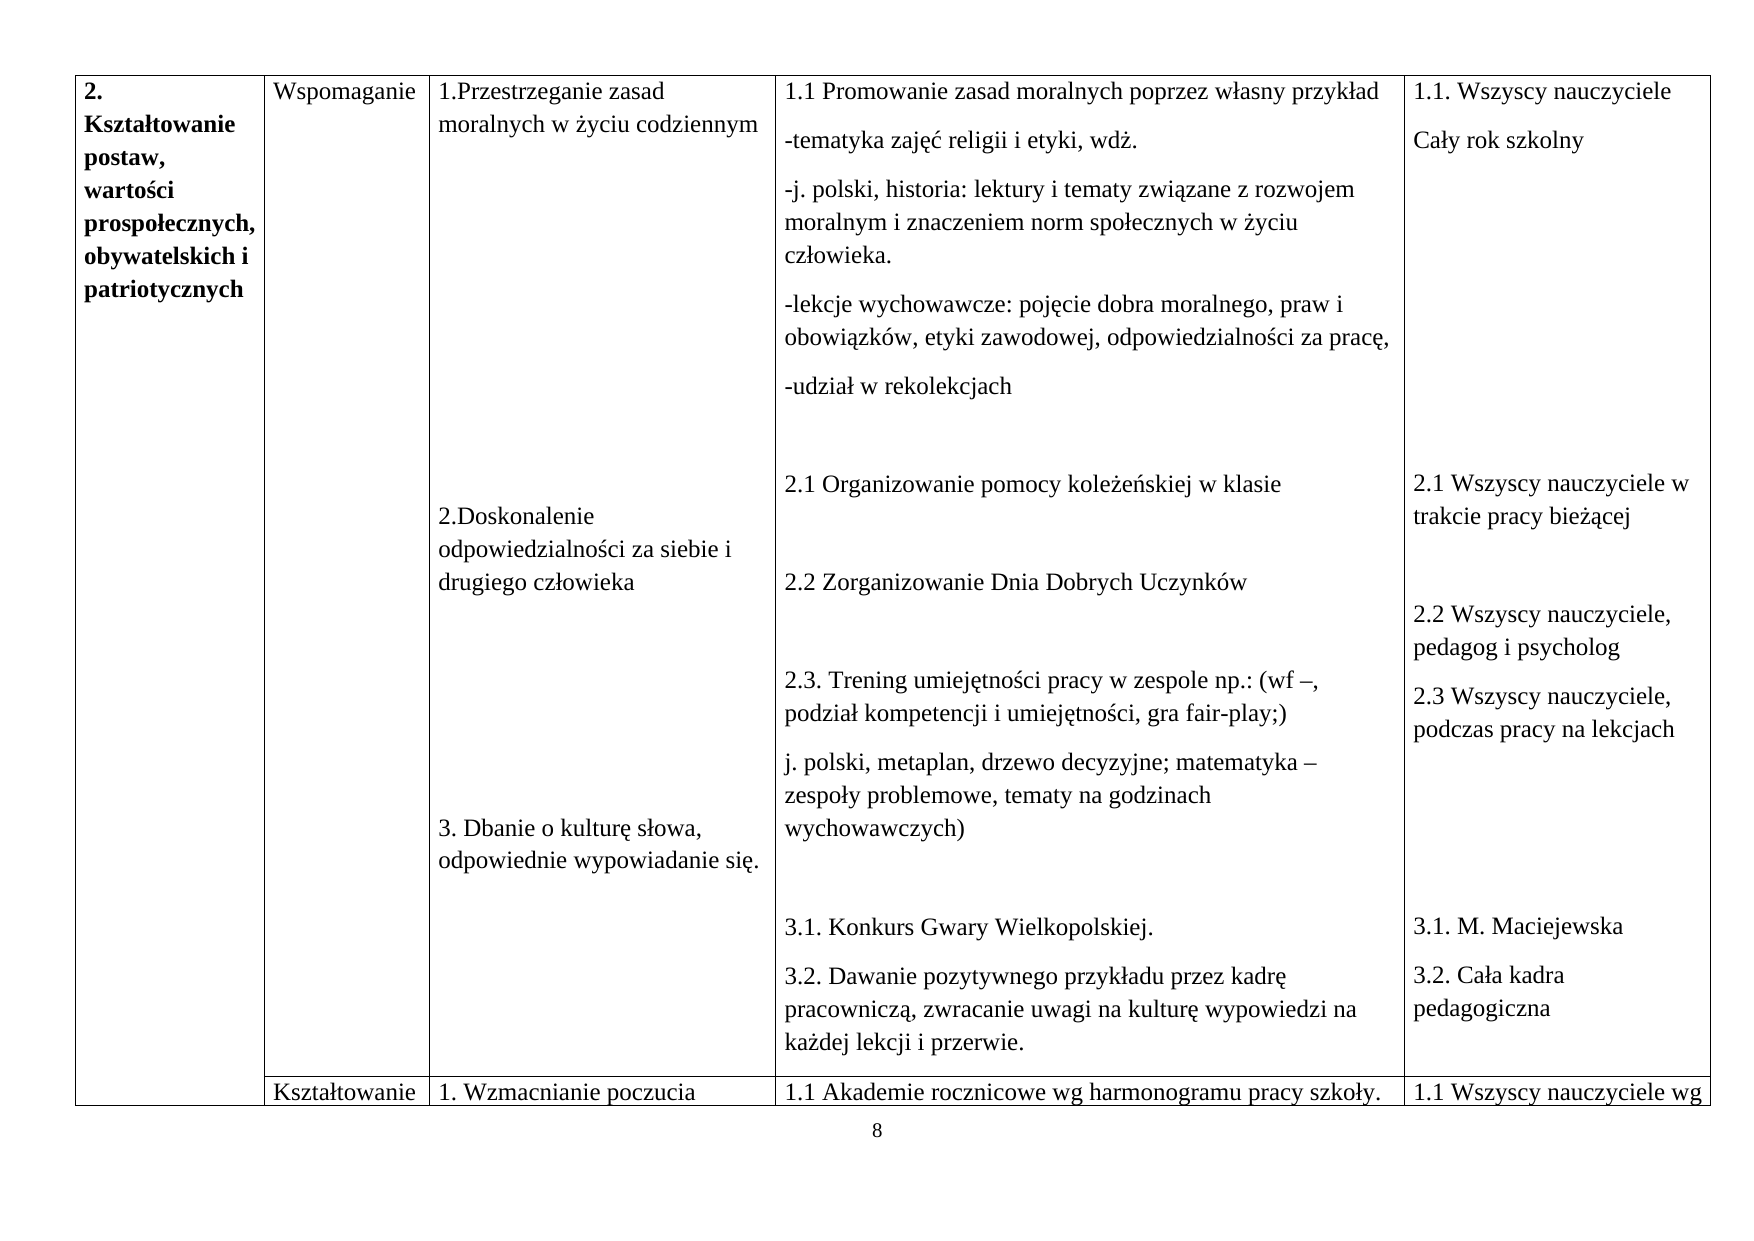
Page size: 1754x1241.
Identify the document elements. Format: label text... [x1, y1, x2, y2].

table_cell Wspomaganie [265, 76, 429, 1076]
table_cell 1.Przestrzeganie zasad moralnych w życiu codziennym 2.Doskonalenie odpowiedzialności za siebie i drugiego człowieka 3. Dbanie o kulturę słowa, odpowiednie wypowiadanie się. [430, 76, 775, 1076]
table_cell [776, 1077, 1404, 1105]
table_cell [430, 1077, 775, 1105]
table_cell 1.1. Wszyscy nauczyciele Cały rok szkolny 2.1 Wszyscy nauczyciele w trakcie pracy bieżącej 2.2 Wszyscy nauczyciele, pedagog i psycholog 2.3 Wszyscy nauczyciele, podczas pracy na lekcjach 3.1. M. Maciejewska 3.2. Cała kadra pedagogiczna [1405, 76, 1710, 1076]
table_cell Kształtowanie [265, 1077, 429, 1105]
table_cell 2. Kształtowanie postaw, wartości prospołecznych, obywatelskich i patriotycznych [76, 76, 264, 1105]
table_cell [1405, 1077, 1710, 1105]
table_cell 1.1 Promowanie zasad moralnych poprzez własny przykład -tematyka zajęć religii i etyki, wdż. -j. polski, historia: lektury i tematy związane z rozwojem moralnym i znaczeniem norm społecznych w życiu człowieka. -lekcje wychowawcze: pojęcie dobra moralnego, praw i obowiązków, etyki zawodowej, odpowiedzialności za pracę, -udział w rekolekcjach 2.1 Organizowanie pomocy koleżeńskiej w klasie 2.2 Zorganizowanie Dnia Dobrych Uczynków 2.3. Trening umiejętności pracy w zespole np.: (wf –, podział kompetencji i umiejętności, gra fair-play;) j. polski, metaplan, drzewo decyzyjne; matematyka – zespoły problemowe, tematy na godzinach wychowawczych) 3.1. Konkurs Gwary Wielkopolskiej. 3.2. Dawanie pozytywnego przykładu przez kadrę pracowniczą, zwracanie uwagi na kulturę wypowiedzi na każdej lekcji i przerwie. [776, 76, 1404, 1076]
